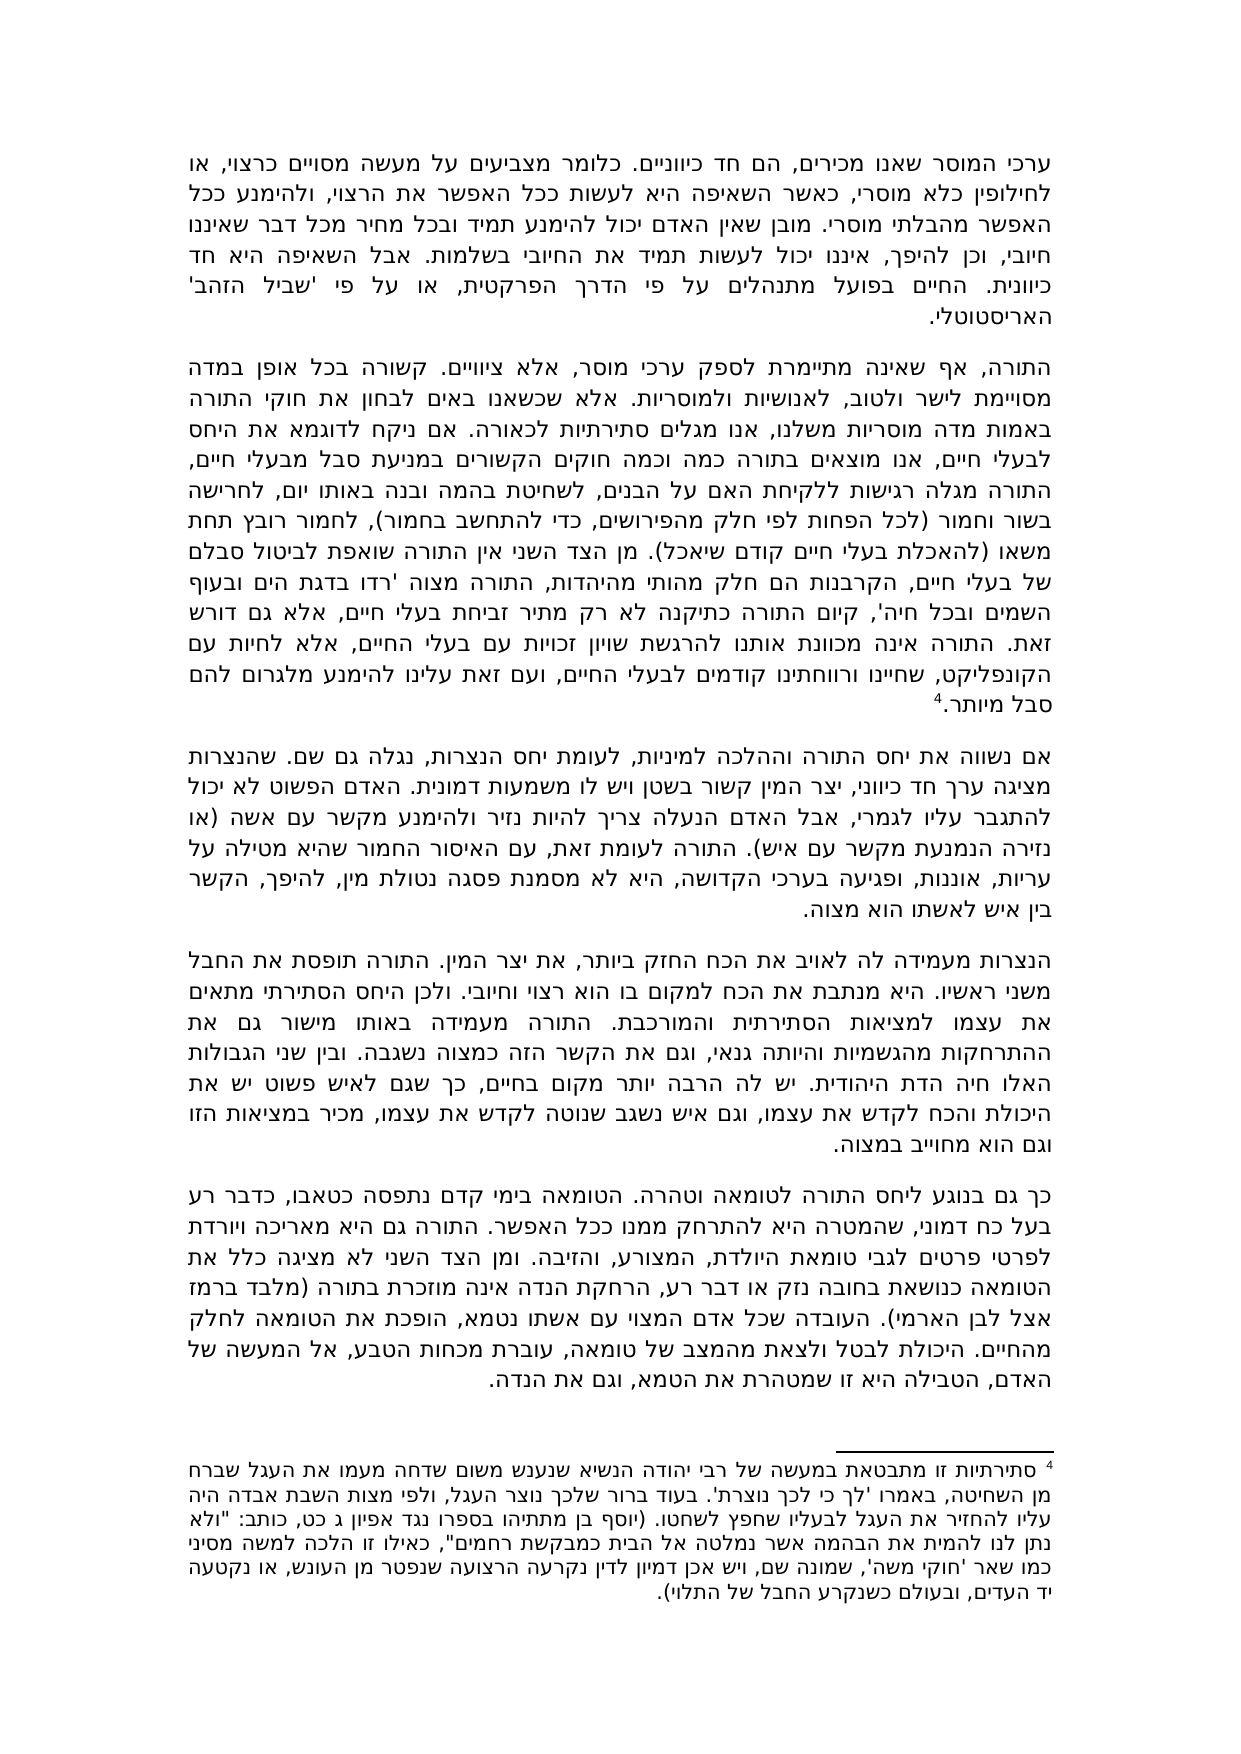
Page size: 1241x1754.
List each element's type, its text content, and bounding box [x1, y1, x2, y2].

text כך גם בנוגע ליחס התורה לטומאה וטהרה. הטומאה בימי קדם נתפסה כטאבו, כדבר רע בעל כח דמוני, שהמטרה היא להתרחק ממנו ככל האפשר. התורה גם היא מאריכה ויורדת לפרטי פרטים לגבי טומאת היולדת, המצורע, והזיבה. ומן הצד השני לא מציגה כלל את הטומאה כנושאת בחובה נזק או דבר רע, הרחקת הנדה אינה מוזכרת בתורה (מלבד ברמז אצל לבן הארמי). העובדה שכל אדם המצוי עם אשתו נטמא, הופכת את הטומאה לחלק מהחיים. היכולת לבטל ולצאת מהמצב של טומאה, עוברת מכחות הטבע, אל המעשה של האדם, הטבילה היא זו שמטהרת את הטמא, וגם את הנדה. [187, 1183, 1053, 1393]
text הנצרות מעמידה לה לאויב את הכח החזק ביותר, את יצר המין. התורה תופסת את החבל משני ראשיו. היא מנתבת את הכח למקום בו הוא רצוי וחיובי. ולכן היחס הסתירתי מתאים את עצמו למציאות הסתירתית והמורכבת. התורה מעמידה באותו מישור גם את ההתרחקות מהגשמיות והיותה גנאי, וגם את הקשר הזה כמצוה נשגבה. ובין שני הגבולות האלו חיה הדת היהודית. יש לה הרבה יותר מקום בחיים, כך שגם לאיש פשוט יש את היכולת והכח לקדש את עצמו, וגם איש נשגב שנוטה לקדש את עצמו, מכיר במציאות הזו וגם הוא מחוייב במצוה. [187, 947, 1053, 1158]
text התורה, אף שאינה מתיימרת לספק ערכי מוסר, אלא ציוויים. קשורה בכל אופן במדה מסויימת לישר ולטוב, לאנושיות ולמוסריות. אלא שכשאנו באים לבחון את חוקי התורה באמות מדה מוסריות משלנו, אנו מגלים סתירתיות לכאורה. אם ניקח לדוגמא את היחס לבעלי חיים, אנו מוצאים בתורה כמה וכמה חוקים הקשורים במניעת סבל מבעלי חיים, התורה מגלה רגישות ללקיחת האם על הבנים, לשחיטת בהמה ובנה באותו יום, לחרישה בשור וחמור (לכל הפחות לפי חלק מהפירושים, כדי להתחשב בחמור), לחמור רובץ תחת משאו (להאכלת בעלי חיים קודם שיאכל). מן הצד השני אין התורה שואפת לביטול סבלם של בעלי חיים, הקרבנות הם חלק מהותי מהיהדות, התורה מצוה 'רדו בדגת הים ובעוף השמים ובכל חיה', קיום התורה כתיקנה לא רק מתיר זביחת בעלי חיים, אלא גם דורש זאת. התורה אינה מכוונת אותנו להרגשת שויון זכויות עם בעלי החיים, אלא לחיות עם הקונפליקט, שחיינו ורווחתינו קודמים לבעלי החיים, ועם זאת עלינו להימנע מלגרום להם סבל מיותר. [187, 354, 1053, 718]
text ערכי המוסר שאנו מכירים, הם חד כיווניים. כלומר מצביעים על מעשה מסויים כרצוי, או לחילופין כלא מוסרי, כאשר השאיפה היא לעשות ככל האפשר את הרצוי, ולהימנע ככל האפשר מהבלתי מוסרי. מובן שאין האדם יכול להימנע תמיד ובכל מחיר מכל דבר שאיננו חיובי, וכן להיפך, איננו יכול לעשות תמיד את החיובי בשלמות. אבל השאיפה היא חד כיוונית. החיים בפועל מתנהלים על פי הדרך הפרקטית, או על פי 'שביל הזהב' האריסטוטלי. [187, 150, 1053, 330]
text אם נשווה את יחס התורה וההלכה למיניות, לעומת יחס הנצרות, נגלה גם שם. שהנצרות מציגה ערך חד כיווני, יצר המין קשור בשטן ויש לו משמעות דמונית. האדם הפשוט לא יכול להתגבר עליו לגמרי, אבל האדם הנעלה צריך להיות נזיר ולהימנע מקשר עם אשה (או נזירה הנמנעת מקשר עם איש). התורה לעומת זאת, עם האיסור החמור שהיא מטילה על עריות, אוננות, ופגיעה בערכי הקדושה, היא לא מסמנת פסגה נטולת מין, להיפך, הקשר בין איש לאשתו הוא מצוה. [187, 743, 1053, 923]
